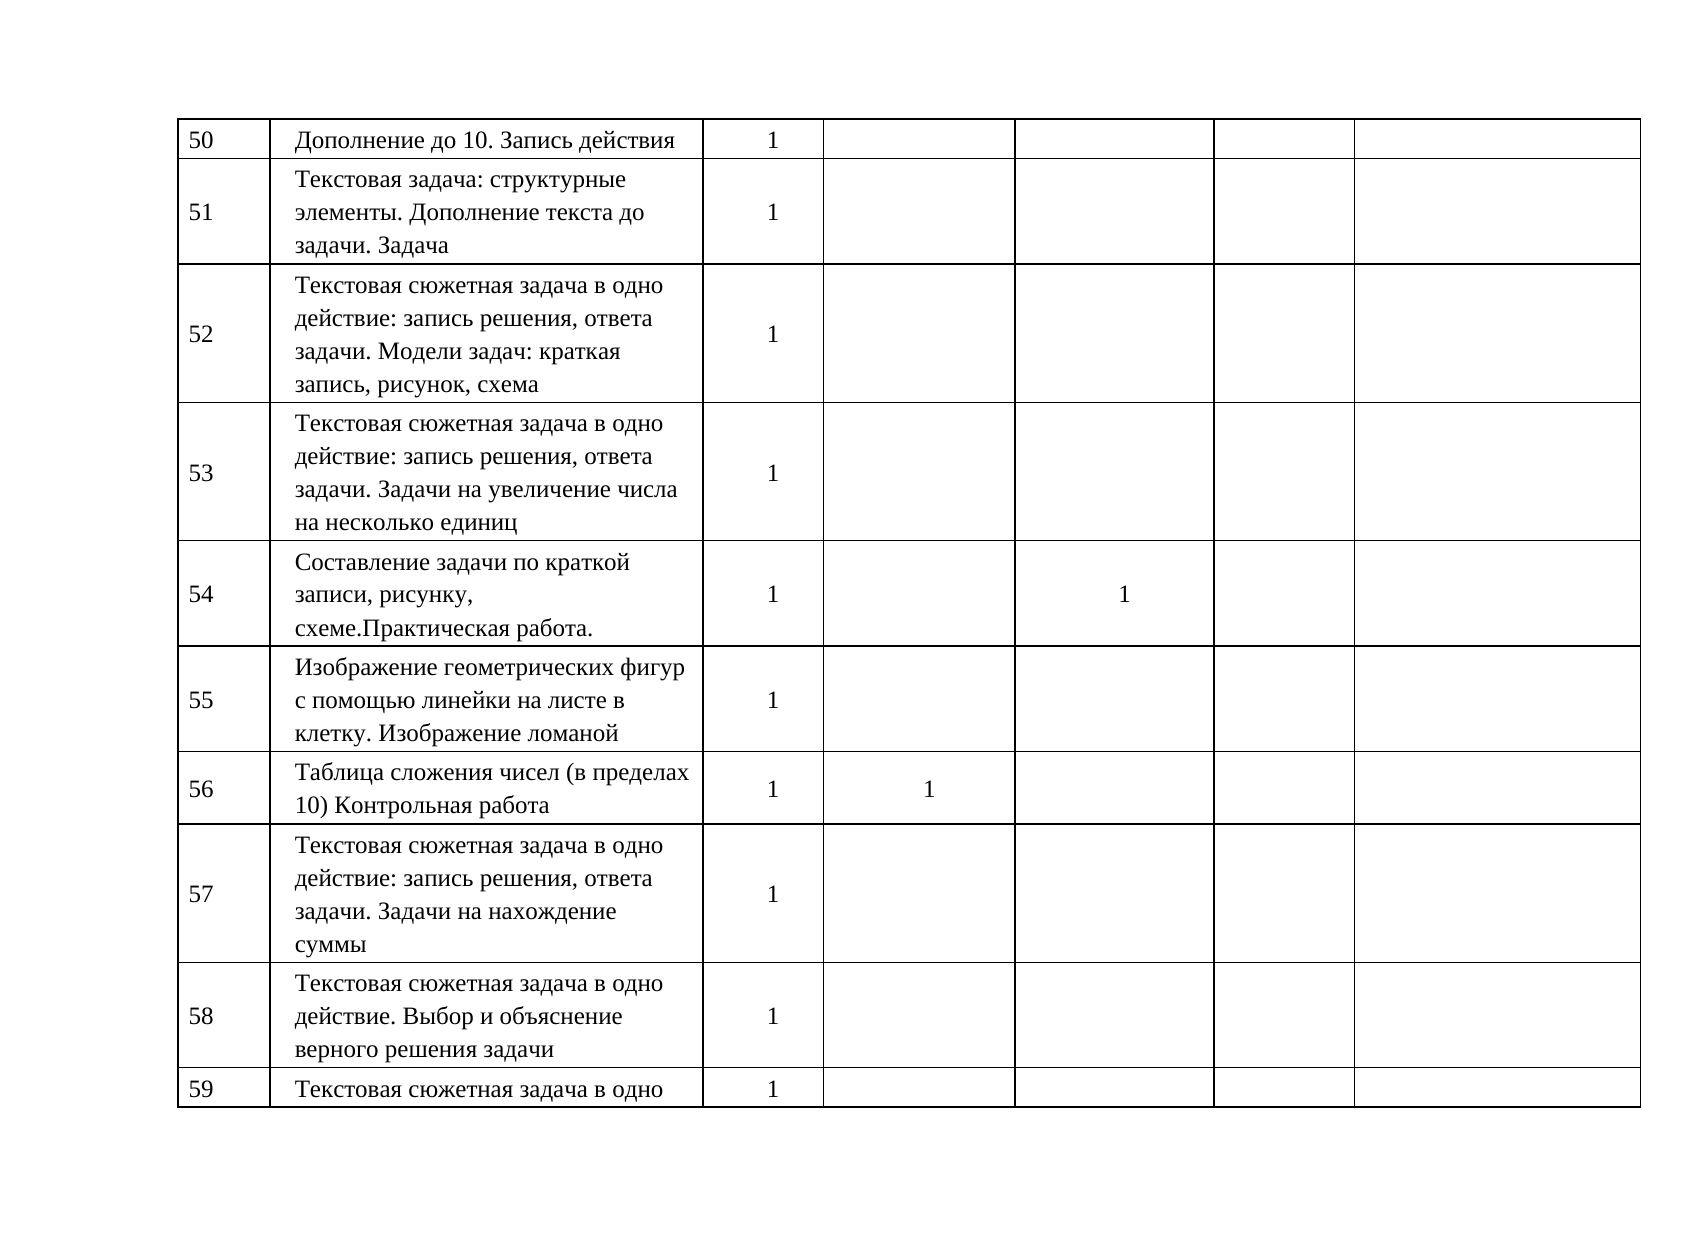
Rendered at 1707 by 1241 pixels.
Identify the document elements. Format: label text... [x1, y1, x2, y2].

table_cell [1016, 1068, 1213, 1106]
table_cell 1 [704, 120, 823, 157]
table_cell [1016, 159, 1213, 263]
table_cell [824, 159, 1014, 263]
table_cell 1 [704, 963, 823, 1067]
table_cell [1355, 1068, 1640, 1106]
table_cell 1 [704, 265, 823, 401]
table_cell 50 [179, 120, 269, 157]
table_cell [1355, 403, 1640, 540]
table_cell [1355, 752, 1640, 823]
table_cell [1016, 963, 1213, 1067]
table_cell [1215, 1068, 1354, 1106]
table_cell 1 [704, 159, 823, 263]
table_cell 51 [179, 159, 269, 263]
table_cell Таблица сложения чисел (в пределах 10) Контрольная работа [271, 752, 702, 823]
table_cell 1 [704, 541, 823, 645]
table_cell 1 [824, 752, 1014, 823]
table_cell Текстовая задача: структурные элементы. Дополнение текста до задачи. Задача [271, 159, 702, 263]
table_cell [1355, 541, 1640, 645]
table_cell [1215, 265, 1354, 401]
table_cell [1016, 752, 1213, 823]
table_cell [824, 1068, 1014, 1106]
table_cell 54 [179, 541, 269, 645]
table_cell [1016, 265, 1213, 401]
table_cell [1215, 159, 1354, 263]
table_cell [1215, 825, 1354, 961]
table_cell 58 [179, 963, 269, 1067]
table_cell [1355, 825, 1640, 961]
table_cell [824, 120, 1014, 157]
table_cell [824, 541, 1014, 645]
table_cell [1215, 120, 1354, 157]
table_cell [1355, 647, 1640, 751]
table_cell [1215, 647, 1354, 751]
table_cell [1016, 825, 1213, 961]
table_cell [824, 403, 1014, 540]
table_cell 1 [704, 1068, 823, 1106]
table_cell [824, 963, 1014, 1067]
table_cell [1355, 963, 1640, 1067]
table_cell [1355, 265, 1640, 401]
table_cell [1016, 403, 1213, 540]
table_cell Текстовая сюжетная задача в одно действие: запись решения, ответа задачи. Задачи на нахождение суммы [271, 825, 702, 961]
table_cell [1215, 963, 1354, 1067]
table_cell 57 [179, 825, 269, 961]
table_cell [1016, 120, 1213, 157]
table_cell [824, 265, 1014, 401]
table_cell 52 [179, 265, 269, 401]
table_cell 1 [704, 647, 823, 751]
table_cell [271, 1068, 702, 1106]
table_cell Составление задачи по краткой записи, рисунку, схеме.Практическая работа. [271, 541, 702, 645]
table_cell [1016, 647, 1213, 751]
table_cell Текстовая сюжетная задача в одно действие: запись решения, ответа задачи. Задачи на увеличение числа на несколько единиц [271, 403, 702, 540]
table_cell 1 [704, 403, 823, 540]
table_cell 56 [179, 752, 269, 823]
table_cell 1 [1016, 541, 1213, 645]
table_cell [1215, 752, 1354, 823]
table_cell [824, 647, 1014, 751]
table_cell Текстовая сюжетная задача в одно действие: запись решения, ответа задачи. Модели задач: краткая запись, рисунок, схема [271, 265, 702, 401]
table_cell 55 [179, 647, 269, 751]
table_cell 1 [704, 752, 823, 823]
table_cell [824, 825, 1014, 961]
table_cell Дополнение до 10. Запись действия [271, 120, 702, 157]
table_cell [1355, 159, 1640, 263]
table_cell [1215, 541, 1354, 645]
table_cell Изображение геометрических фигур с помощью линейки на листе в клетку. Изображение ломаной [271, 647, 702, 751]
table_cell 1 [704, 825, 823, 961]
table_cell 53 [179, 403, 269, 540]
table_cell [1215, 403, 1354, 540]
table_cell [1355, 120, 1640, 157]
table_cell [271, 963, 702, 1067]
table_cell 59 [179, 1068, 269, 1106]
